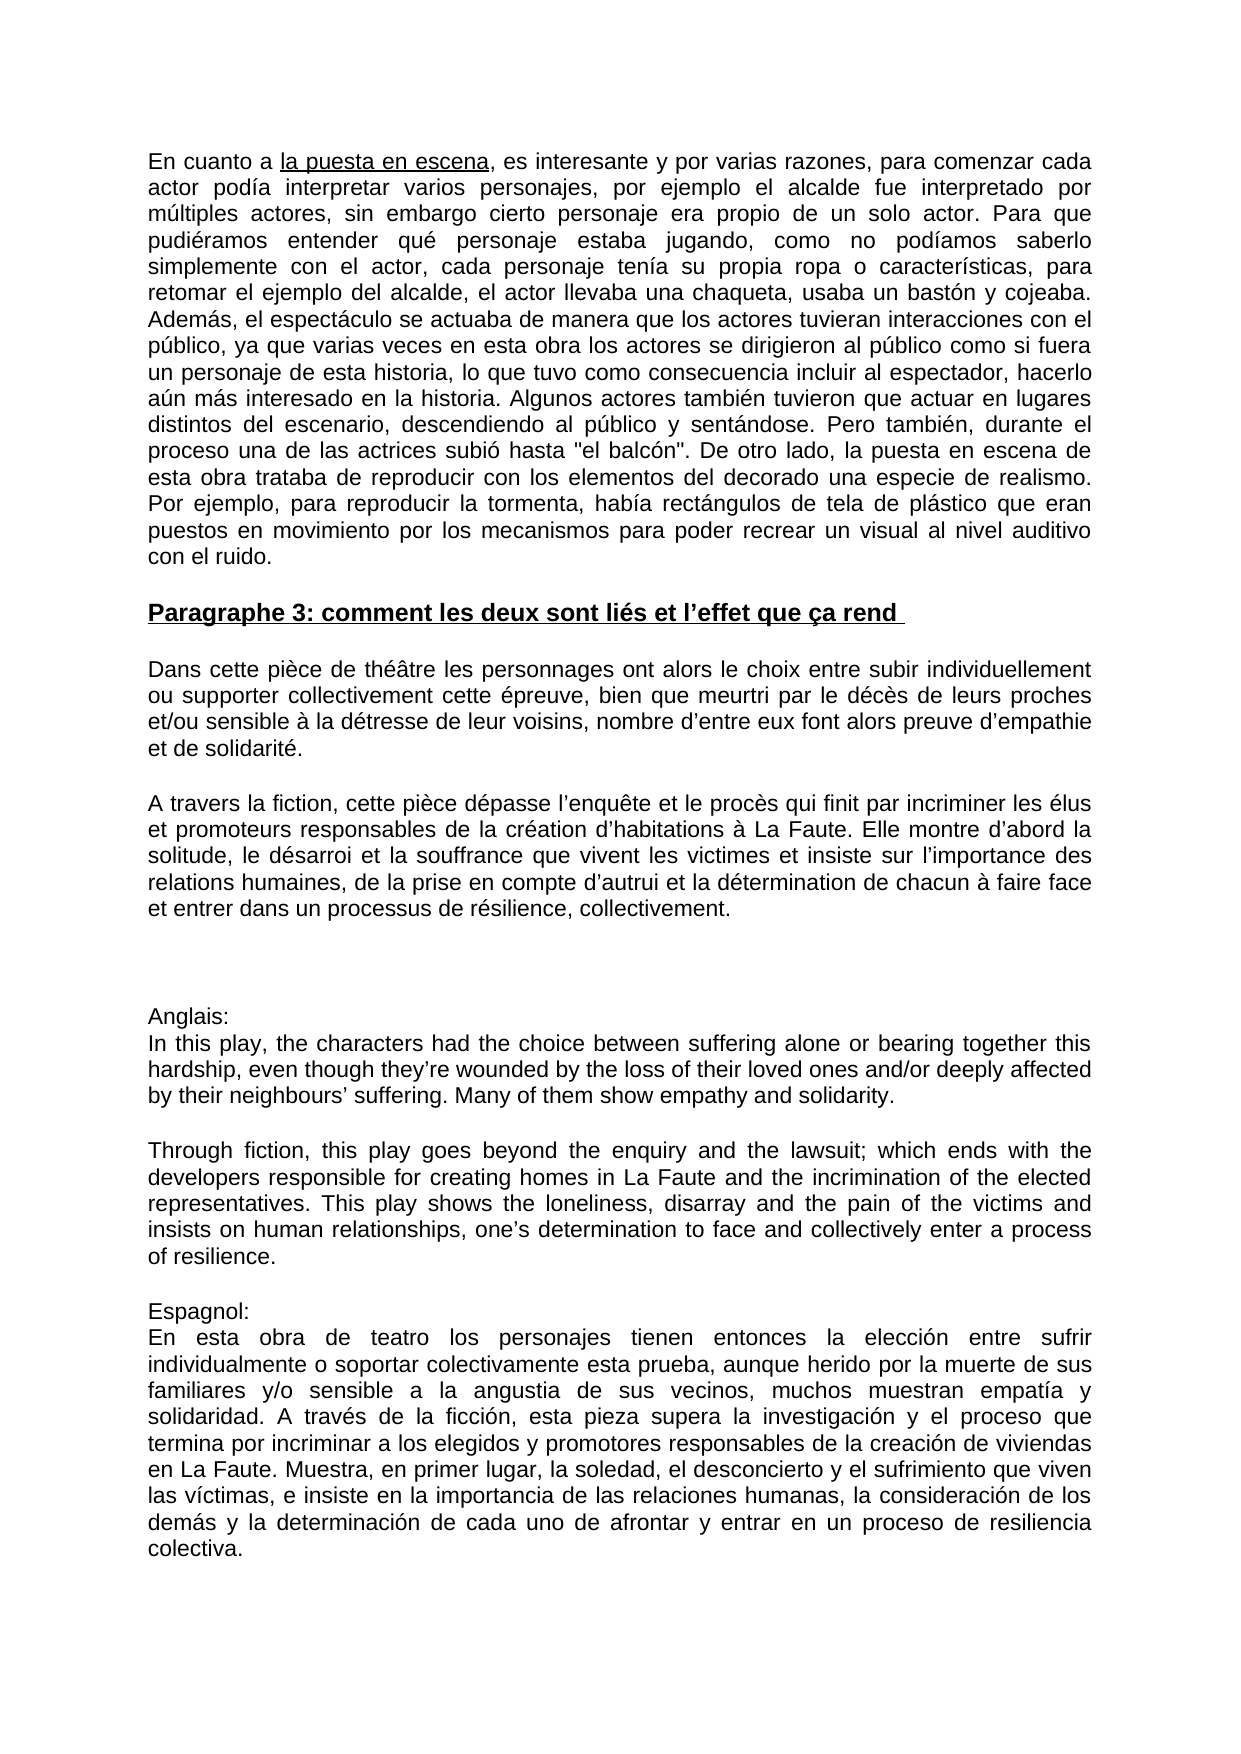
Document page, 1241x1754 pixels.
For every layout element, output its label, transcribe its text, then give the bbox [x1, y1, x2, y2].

text En esta obra de teatro los personajes tienen entonces la elección entre sufrir individualmente o soportar colectivamente esta prueba, aunque herido por la muerte de sus familiares y/o sensible a la angustia de sus vecinos, muchos muestran empatía y solidaridad. A través de la ficción, esta pieza supera la investigación y el proceso que termina por incriminar a los elegidos y promotores responsables de la creación de viviendas en La Faute. Muestra, en primer lugar, la soledad, el desconcierto y el sufrimiento que viven las víctimas, e insiste en la importancia de las relaciones humanas, la consideración de los demás y la determinación de cada uno de afrontar y entrar en un proceso de resiliencia colectiva. [148, 1324, 1093, 1561]
text In this play, the characters had the choice between suffering alone or bearing together this hardship, even though they’re wounded by the loss of their loved ones and/or deeply affected by their neighbours’ suffering. Many of them show empathy and solidarity. [148, 1029, 1093, 1109]
text A travers la fiction, cette pièce dépasse l’enquête et le procès qui finit par incriminer les élus et promoteurs responsables de la création d’habitations à La Faute. Elle montre d’abord la solitude, le désarroi et la souffrance que vivent les victimes et insiste sur l’importance des relations humaines, de la prise en compte d’autrui et la détermination de chacun à faire face et entrer dans un processus de résilience, collectivement. [148, 790, 1093, 921]
text Paragraphe 3: comment les deux sont liés et l’effet que ça rend [148, 598, 1093, 627]
text Dans cette pièce de théâtre les personnages ont alors le choix entre subir individuellement ou supporter collectivement cette épreuve, bien que meurtri par le décès de leurs proches et/ou sensible à la détresse de leur voisins, nombre d’entre eux font alors preuve d’empathie et de solidarité. [148, 656, 1093, 761]
text En cuanto a la puesta en escena, es interesante y por varias razones, para comenzar cada actor podía interpretar varios personajes, por ejemplo el alcalde fue interpretado por múltiples actores, sin embargo cierto personaje era propio de un solo actor. Para que pudiéramos entender qué personaje estaba jugando, como no podíamos saberlo simplemente con el actor, cada personaje tenía su propia ropa o características, para retomar el ejemplo del alcalde, el actor llevaba una chaqueta, usaba un bastón y cojeaba. Además, el espectáculo se actuaba de manera que los actores tuvieran interacciones con el público, ya que varias veces en esta obra los actores se dirigieron al público como si fuera un personaje de esta historia, lo que tuvo como consecuencia incluir al espectador, hacerlo aún más interesado en la historia. Algunos actores también tuvieron que actuar en lugares distintos del escenario, descendiendo al público y sentándose. Pero también, durante el proceso una de las actrices subió hasta "el balcón". De otro lado, la puesta en escena de esta obra trataba de reproducir con los elementos del decorado una especie de realismo. Por ejemplo, para reproducir la tormenta, había rectángulos de tela de plástico que eran puestos en movimiento por los mecanismos para poder recrear un visual al nivel auditivo con el ruido. [148, 148, 1093, 569]
text Anglais: [148, 1003, 1093, 1029]
text Through fiction, this play goes beyond the enquiry and the lawsuit; which ends with the developers responsible for creating homes in La Faute and the incrimination of the elected representatives. This play shows the loneliness, disarray and the pain of the victims and insists on human relationships, one’s determination to face and collectively enter a process of resilience. [148, 1137, 1093, 1269]
text Espagnol: [148, 1298, 1093, 1324]
